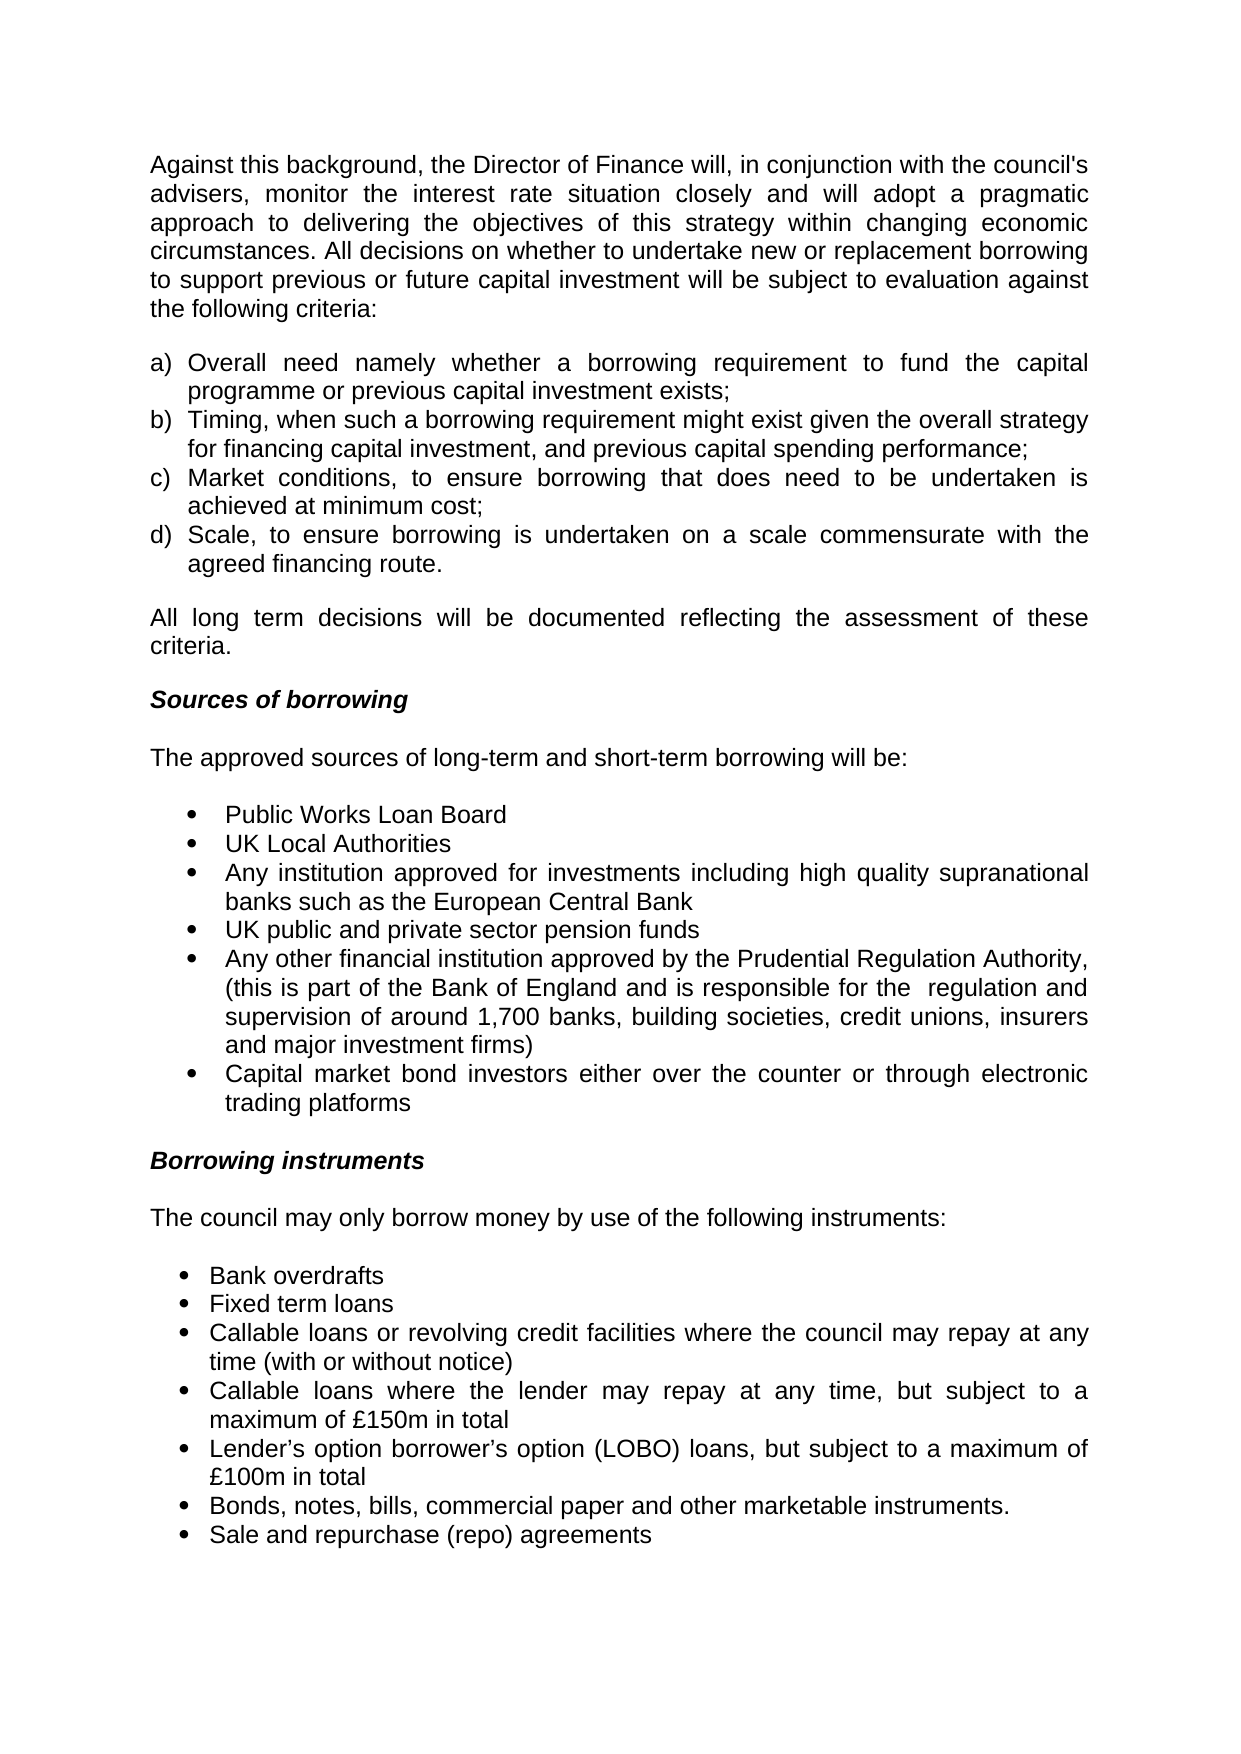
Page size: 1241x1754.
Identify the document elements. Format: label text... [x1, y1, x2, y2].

list Bonds, notes, bills, commercial paper and other marketable instruments. [179, 1491, 1090, 1520]
list Any other financial institution approved by the Prudential Regulation Authority, (this is part of the Bank of England and is responsible for the regulation and supervision of around 1,700 banks, building societies, credit unions, insurers and major investment firms) [187, 944, 1090, 1059]
list Capital market bond investors either over the counter or through electronic trading platforms [187, 1059, 1090, 1117]
text All long term decisions will be documented reflecting the assessment of these criteria. [150, 602, 1090, 660]
list Timing, when such a borrowing requirement might exist given the overall strategy for financing capital investment, and previous capital spending performance; [150, 405, 1090, 462]
list Callable loans or revolving credit facilities where the council may repay at any time (with or without notice) [179, 1318, 1090, 1376]
list Sale and repurchase (repo) agreements [179, 1520, 1090, 1549]
list UK Local Authorities [187, 829, 1090, 858]
list Lender’s option borrower’s option (LOBO) loans, but subject to a maximum of £100m in total [179, 1433, 1090, 1491]
text Sources of borrowing [150, 685, 1090, 714]
text The approved sources of long-term and short-term borrowing will be: [150, 742, 1090, 771]
list Market conditions, to ensure borrowing that does need to be undertaken is achieved at minimum cost; [150, 462, 1090, 520]
list Public Works Loan Board [187, 800, 1090, 829]
list Any institution approved for investments including high quality supranational banks such as the European Central Bank [187, 858, 1090, 915]
text The council may only borrow money by use of the following instruments: [150, 1203, 1090, 1232]
list Fixed term loans [179, 1289, 1090, 1318]
list UK public and private sector pension funds [187, 915, 1090, 944]
list Overall need namely whether a borrowing requirement to fund the capital programme or previous capital investment exists; [150, 347, 1090, 405]
list Scale, to ensure borrowing is undertaken on a scale commensurate with the agreed financing route. [150, 520, 1090, 577]
list Callable loans where the lender may repay at any time, but subject to a maximum of £150m in total [179, 1376, 1090, 1433]
text Borrowing instruments [150, 1146, 1090, 1174]
list Bank overdrafts [179, 1261, 1090, 1289]
text Against this background, the Director of Finance will, in conjunction with the council's advisers, monitor the interest rate situation closely and will adopt a pragmatic approach to delivering the objectives of this strategy within changing economic circumstances. All decisions on whether to undertake new or replacement borrowing to support previous or future capital investment will be subject to evaluation against the following criteria: [150, 150, 1090, 322]
